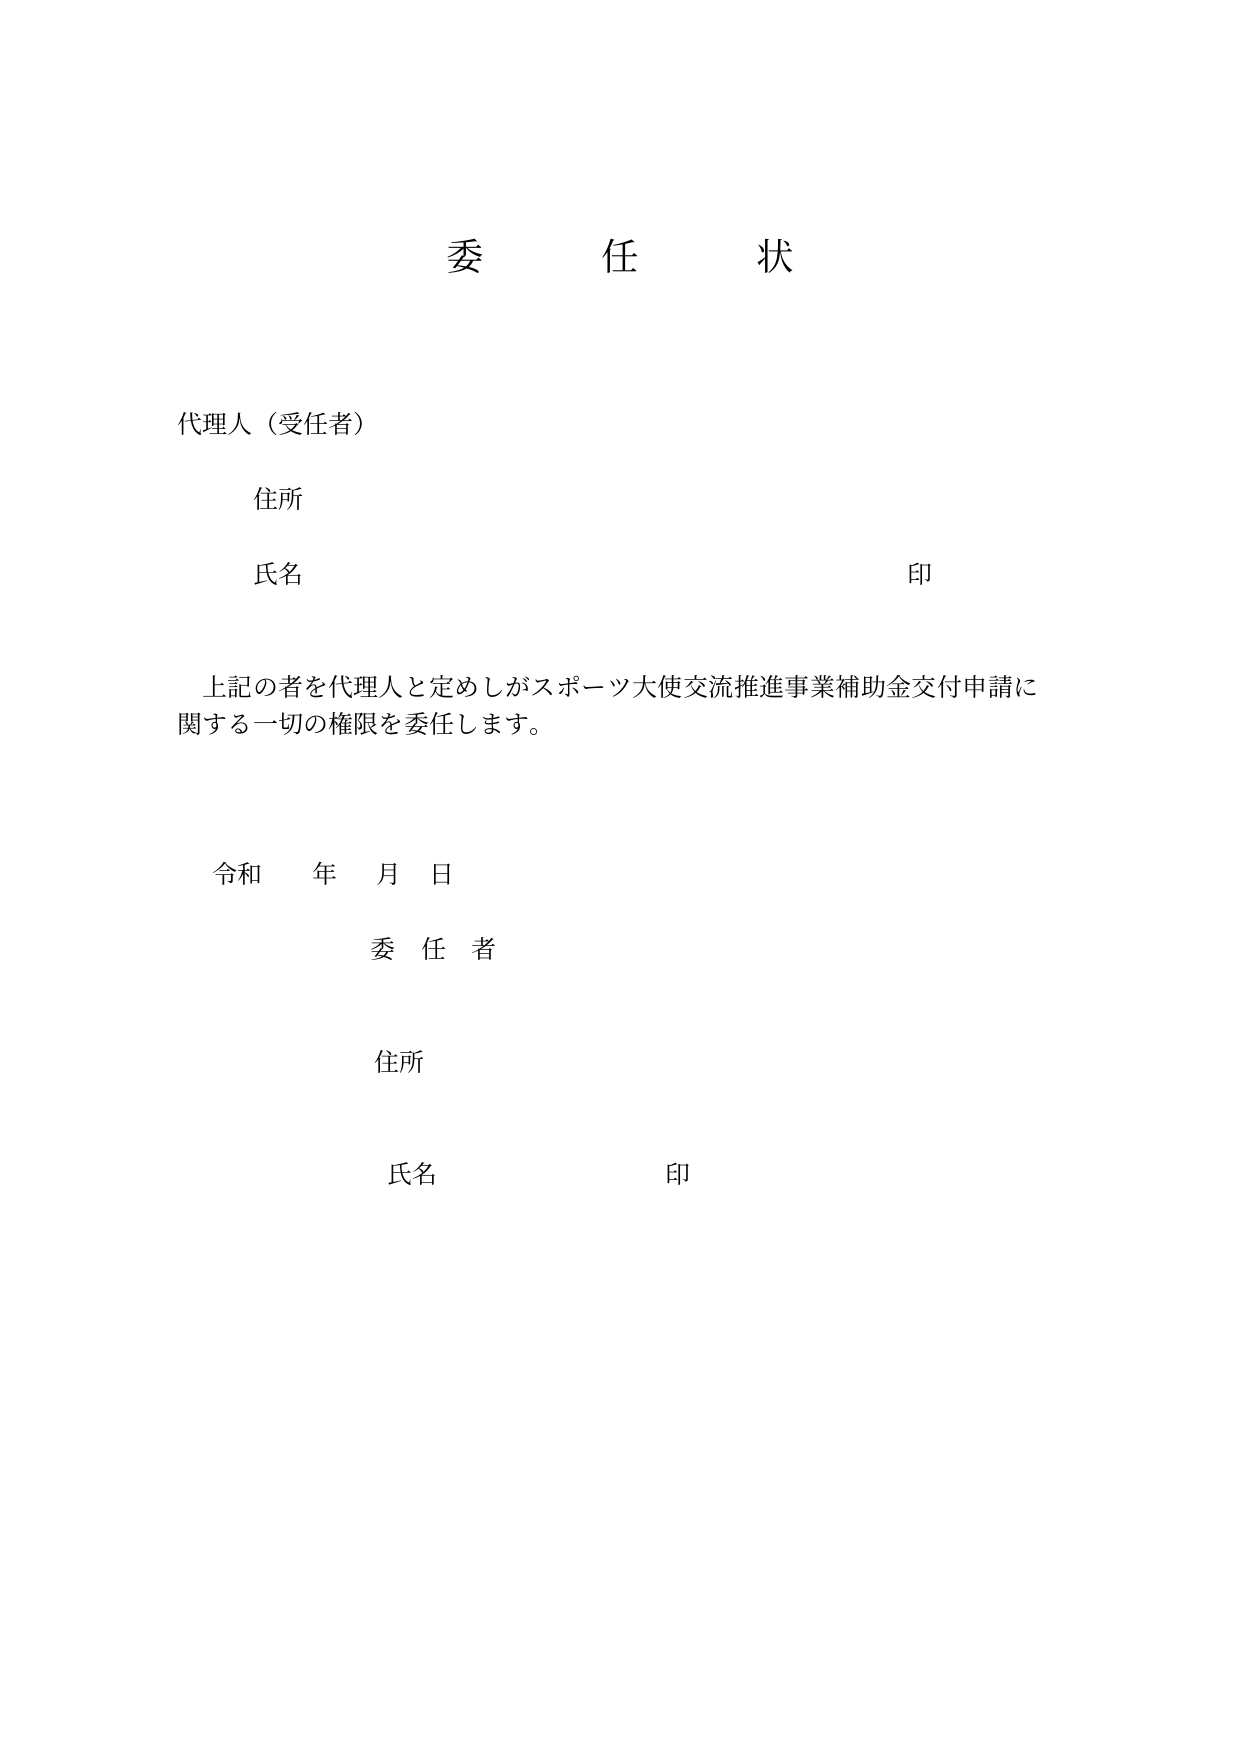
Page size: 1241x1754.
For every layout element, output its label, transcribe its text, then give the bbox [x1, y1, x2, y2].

text 上記の者を代理人と定めしがスポーツ大使交流推進事業補助金交付申請に関する一切の権限を委任します。 [177, 667, 1063, 742]
text 住所 [177, 479, 1063, 517]
text 委 任 者 [177, 929, 1063, 967]
text 令和 年 月 日 [177, 854, 1063, 892]
text 代理人（受任者） [177, 404, 1063, 442]
text 氏名 印 [177, 554, 1063, 592]
text 氏名 印 [177, 1154, 1063, 1192]
text 住所 [177, 1042, 1063, 1079]
text 委 任 状 [177, 217, 1063, 292]
